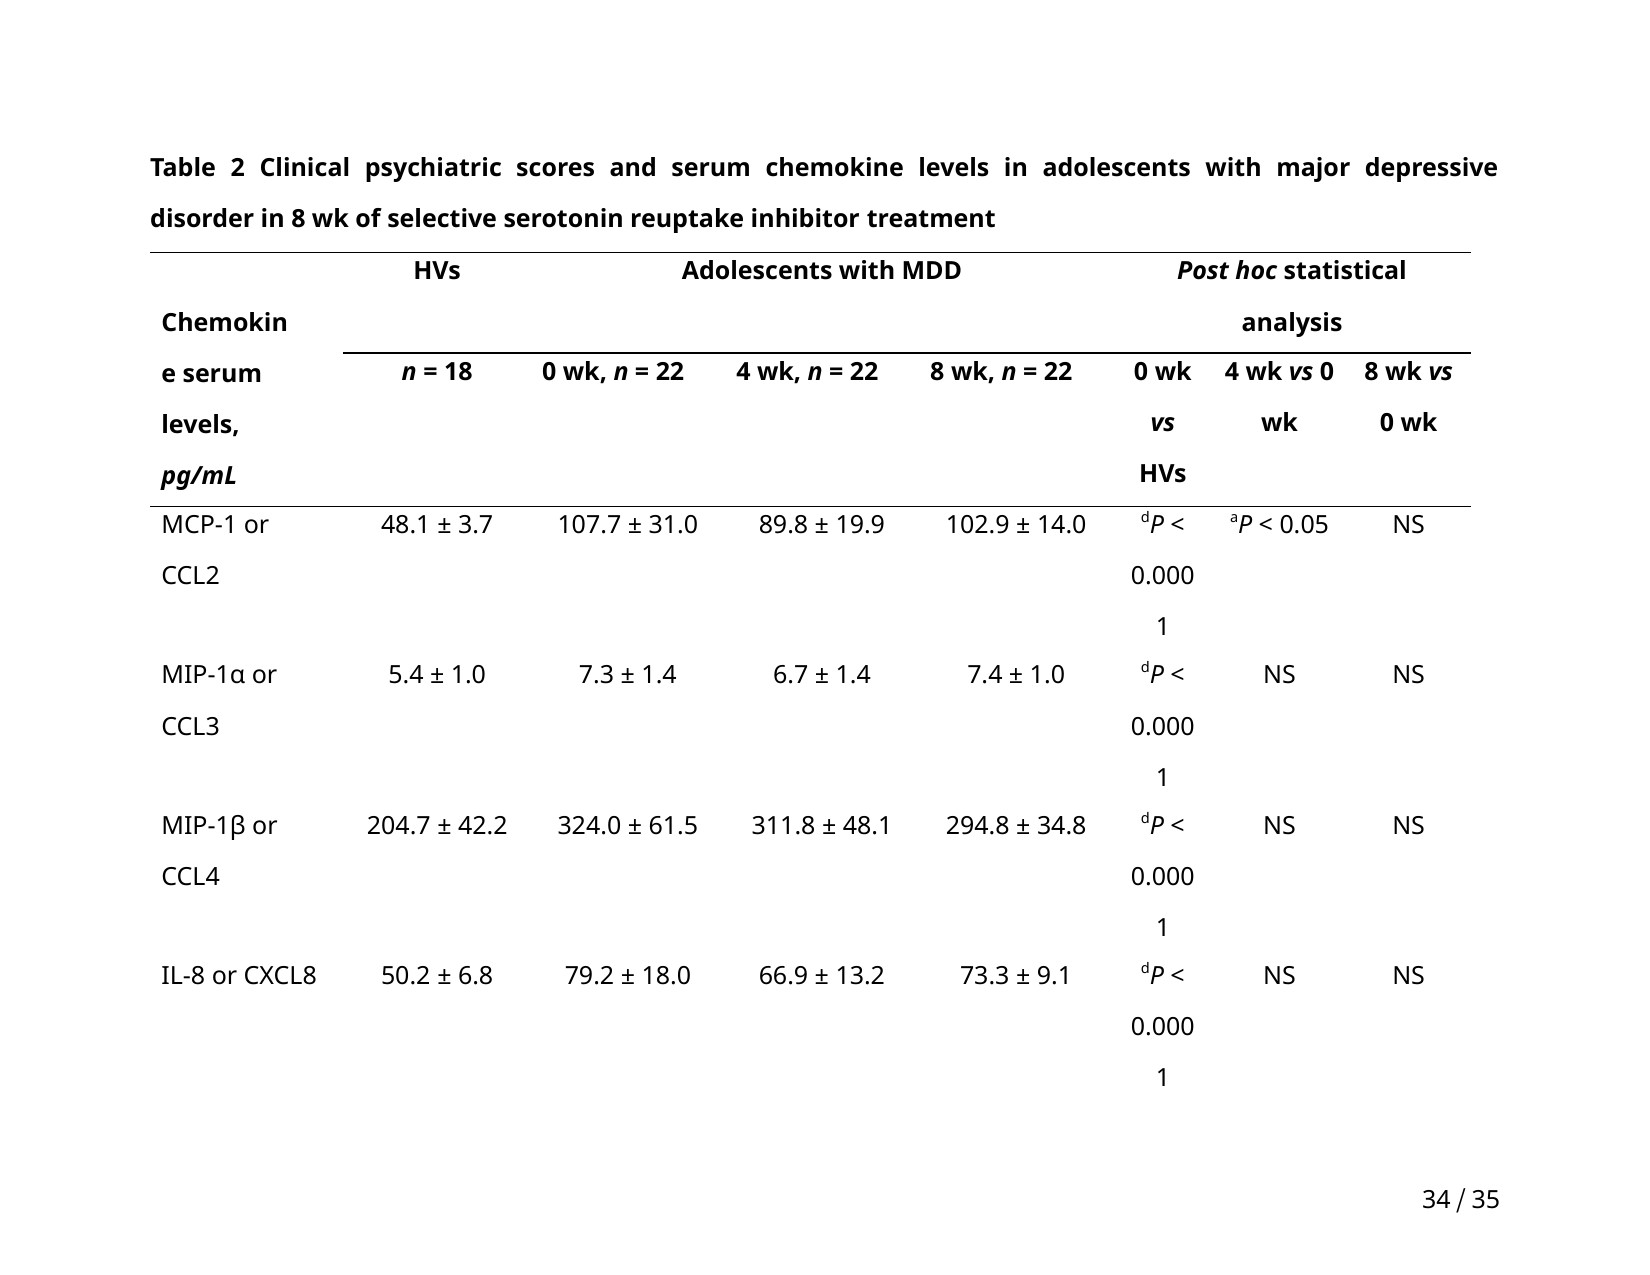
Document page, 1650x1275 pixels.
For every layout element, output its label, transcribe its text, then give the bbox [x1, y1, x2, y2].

table_cell 66.9 ± 13.2 [725, 958, 919, 1108]
table_cell IL-8 or CXCL8 [150, 958, 343, 1108]
table_cell NS [1212, 808, 1346, 958]
table_cell 102.9 ± 14.0 [919, 507, 1113, 657]
table_cell dP < 0.0001 [1113, 808, 1212, 958]
table_cell 79.2 ± 18.0 [531, 958, 725, 1108]
table_cell 48.1 ± 3.7 [343, 507, 531, 657]
table_cell NS [1346, 958, 1471, 1108]
table_cell NS [1346, 657, 1471, 807]
table_header Adolescents with MDD [531, 253, 1113, 352]
table_cell dP < 0.0001 [1113, 657, 1212, 807]
table_cell dP < 0.0001 [1113, 958, 1212, 1108]
table_cell 0 wk vs HVs [1113, 354, 1212, 506]
table_cell n = 18 [343, 354, 531, 506]
table_header Chemokine serum levels, pg/mL [150, 253, 343, 506]
table_cell MIP-1α or CCL3 [150, 657, 343, 807]
table_header HVs [343, 253, 531, 352]
table_cell dP < 0.0001 [1113, 507, 1212, 657]
table_cell 8 wk vs 0 wk [1346, 354, 1471, 506]
table_cell NS [1346, 507, 1471, 657]
table_cell 5.4 ± 1.0 [343, 657, 531, 807]
table_cell 73.3 ± 9.1 [919, 958, 1113, 1108]
text Table 2 Clinical psychiatric scores and serum chemokine levels in adolescents with major depressive disorder in 8 wk of selective serotonin reuptake inhibitor treatment [150, 150, 1500, 235]
table_cell MCP-1 or CCL2 [150, 507, 343, 657]
table_cell 294.8 ± 34.8 [919, 808, 1113, 958]
table_cell 50.2 ± 6.8 [343, 958, 531, 1108]
table_cell aP < 0.05 [1212, 507, 1346, 657]
table_cell 6.7 ± 1.4 [725, 657, 919, 807]
table_cell MIP-1β or CCL4 [150, 808, 343, 958]
table_cell 7.3 ± 1.4 [531, 657, 725, 807]
table_cell 4 wk, n = 22 [725, 354, 919, 506]
table_cell NS [1346, 808, 1471, 958]
table_cell 89.8 ± 19.9 [725, 507, 919, 657]
table_cell NS [1212, 657, 1346, 807]
table_cell 204.7 ± 42.2 [343, 808, 531, 958]
table_cell 311.8 ± 48.1 [725, 808, 919, 958]
table_cell 4 wk vs 0 wk [1212, 354, 1346, 506]
table_cell NS [1212, 958, 1346, 1108]
table_header Post hoc statistical analysis [1113, 253, 1471, 352]
table_cell 107.7 ± 31.0 [531, 507, 725, 657]
table_cell 324.0 ± 61.5 [531, 808, 725, 958]
table_cell 8 wk, n = 22 [919, 354, 1113, 506]
table_cell 0 wk, n = 22 [531, 354, 725, 506]
table_cell 7.4 ± 1.0 [919, 657, 1113, 807]
